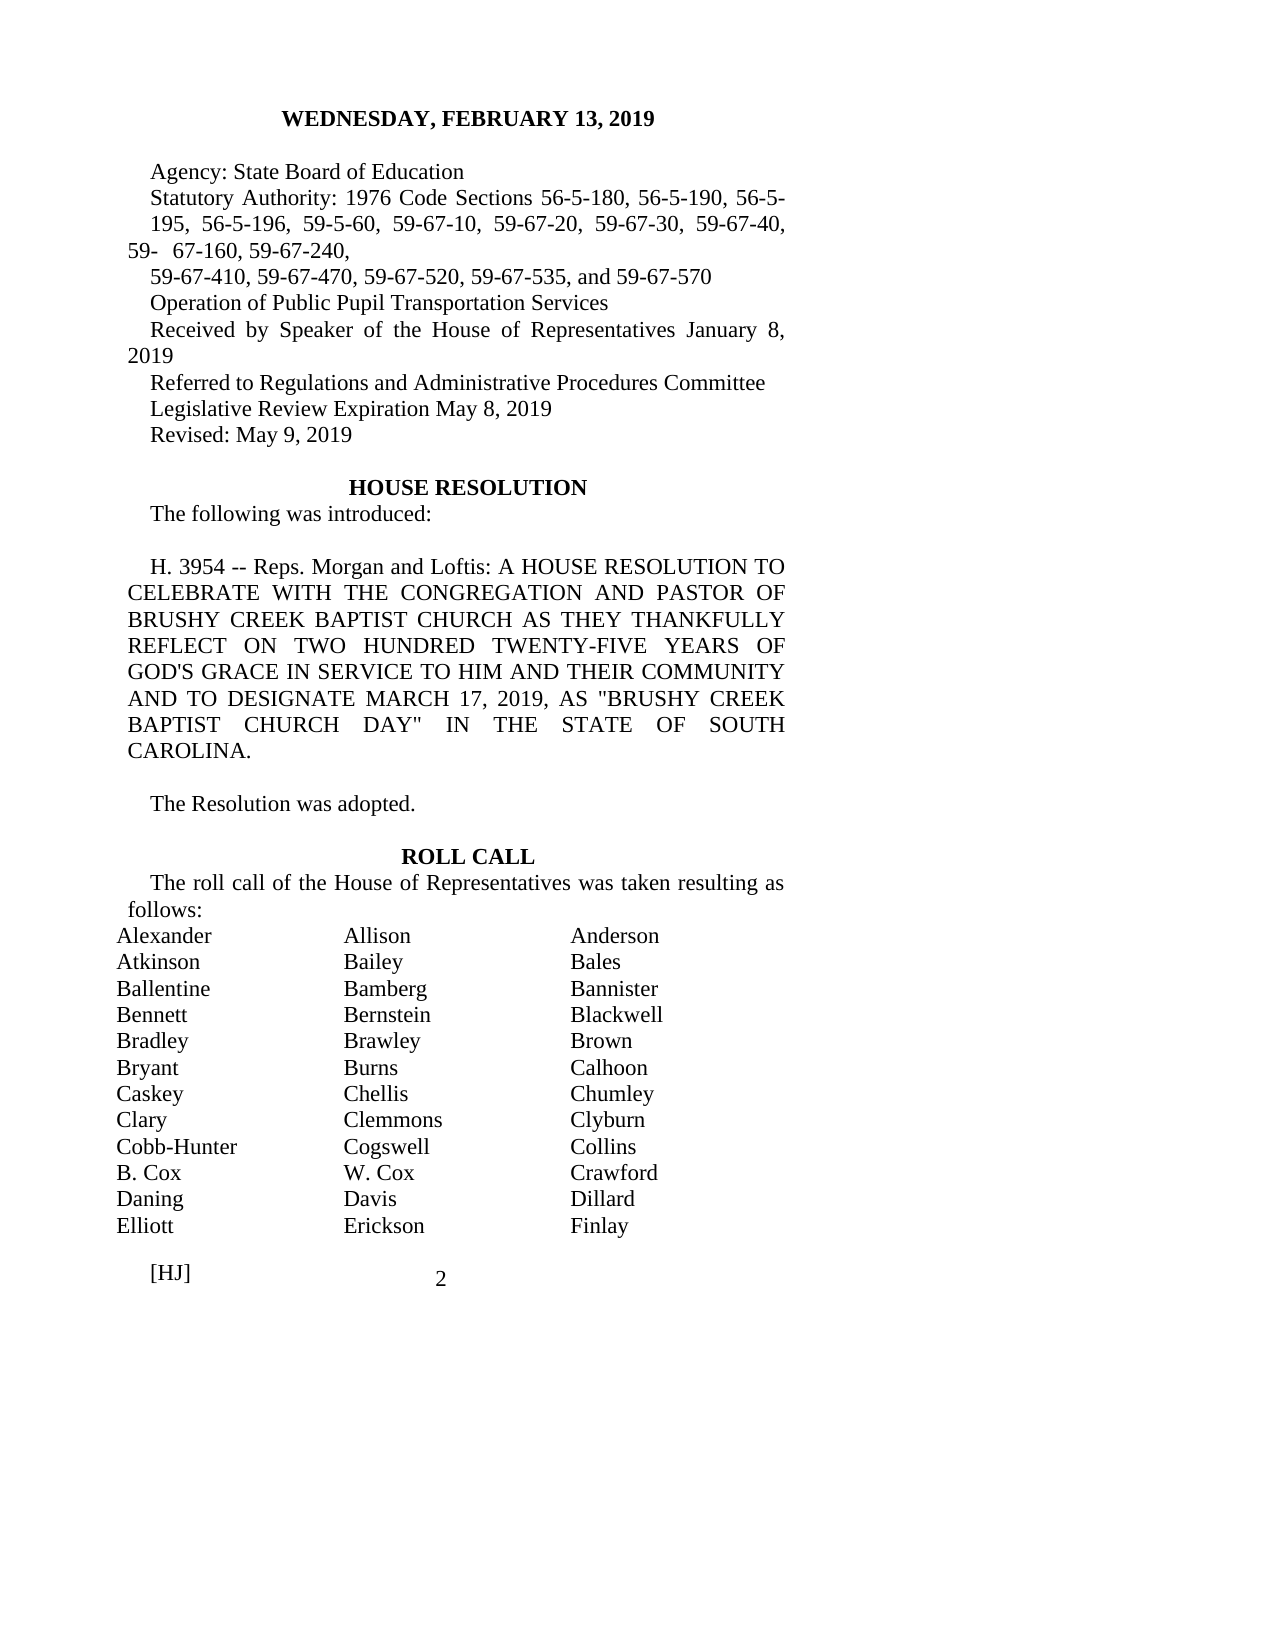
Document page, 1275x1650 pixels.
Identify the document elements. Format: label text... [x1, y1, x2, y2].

text ROLL CALL [127, 843, 786, 869]
table_cell Daning [105, 1186, 332, 1212]
table_cell W. Cox [332, 1159, 559, 1186]
table_cell Chumley [559, 1080, 786, 1106]
table_cell Blackwell [559, 1001, 786, 1027]
table_cell B. Cox [105, 1159, 332, 1186]
text Legislative Review Expiration May 8, 2019 [127, 395, 786, 421]
table_header Allison [332, 922, 559, 948]
table_cell Brawley [332, 1028, 559, 1054]
table_cell Cobb-Hunter [105, 1133, 332, 1159]
table_cell Collins [559, 1133, 786, 1159]
text 59-67-410, 59-67-470, 59-67-520, 59-67-535, and 59-67-570 [127, 263, 786, 289]
table_cell Erickson [332, 1212, 559, 1238]
text Agency: State Board of Education [127, 158, 786, 184]
table_cell Clyburn [559, 1106, 786, 1133]
table_cell Bailey [332, 948, 559, 975]
text Received by Speaker of the House of Representatives January 8, 2019 [127, 316, 786, 368]
table_cell Crawford [559, 1159, 786, 1186]
table_cell Brown [559, 1028, 786, 1054]
table_cell Bennett [105, 1001, 332, 1027]
table_cell Atkinson [105, 948, 332, 975]
table_header Alexander [105, 922, 332, 948]
text Revised: May 9, 2019 [127, 421, 786, 448]
table_cell Finlay [559, 1212, 786, 1238]
table_cell Elliott [105, 1212, 332, 1238]
table_cell Bryant [105, 1054, 332, 1080]
table_cell Ballentine [105, 975, 332, 1001]
table_cell Caskey [105, 1080, 332, 1106]
text The following was introduced: [127, 500, 786, 527]
table_cell Calhoon [559, 1054, 786, 1080]
text The Resolution was adopted. [127, 790, 786, 817]
table_cell Bamberg [332, 975, 559, 1001]
text Statutory Authority: 1976 Code Sections 56-5-180, 56-5-190, 56-5- 195, 56-5-196, 59-5-60, 59-67-10, 59-67-20, 59-67-30, 59-67-40, 59- 67-160, 59-67-240, [127, 184, 786, 263]
table_cell Burns [332, 1054, 559, 1080]
table_cell Bradley [105, 1028, 332, 1054]
table_cell Clemmons [332, 1106, 559, 1133]
text HOUSE RESOLUTION [127, 474, 786, 500]
table_cell Cogswell [332, 1133, 559, 1159]
table_cell Dillard [559, 1186, 786, 1212]
table_cell Bales [559, 948, 786, 975]
table_cell Clary [105, 1106, 332, 1133]
table_cell Bernstein [332, 1001, 559, 1027]
table_header Anderson [559, 922, 786, 948]
text Operation of Public Pupil Transportation Services [127, 289, 786, 316]
table_cell Chellis [332, 1080, 559, 1106]
table_cell Bannister [559, 975, 786, 1001]
text The roll call of the House of Representatives was taken resulting as follows: [127, 869, 786, 922]
table_cell Davis [332, 1186, 559, 1212]
text Referred to Regulations and Administrative Procedures Committee [127, 368, 786, 395]
text H. 3954 -- Reps. Morgan and Loftis: A HOUSE RESOLUTION TO CELEBRATE WITH THE CONGREGATION AND PASTOR OF BRUSHY CREEK BAPTIST CHURCH AS THEY THANKFULLY REFLECT ON TWO HUNDRED TWENTY-FIVE YEARS OF GOD'S GRACE IN SERVICE TO HIM AND THEIR COMMUNITY AND TO DESIGNATE MARCH 17, 2019, AS "BRUSHY CREEK BAPTIST CHURCH DAY" IN THE STATE OF SOUTH CAROLINA. [127, 553, 786, 764]
